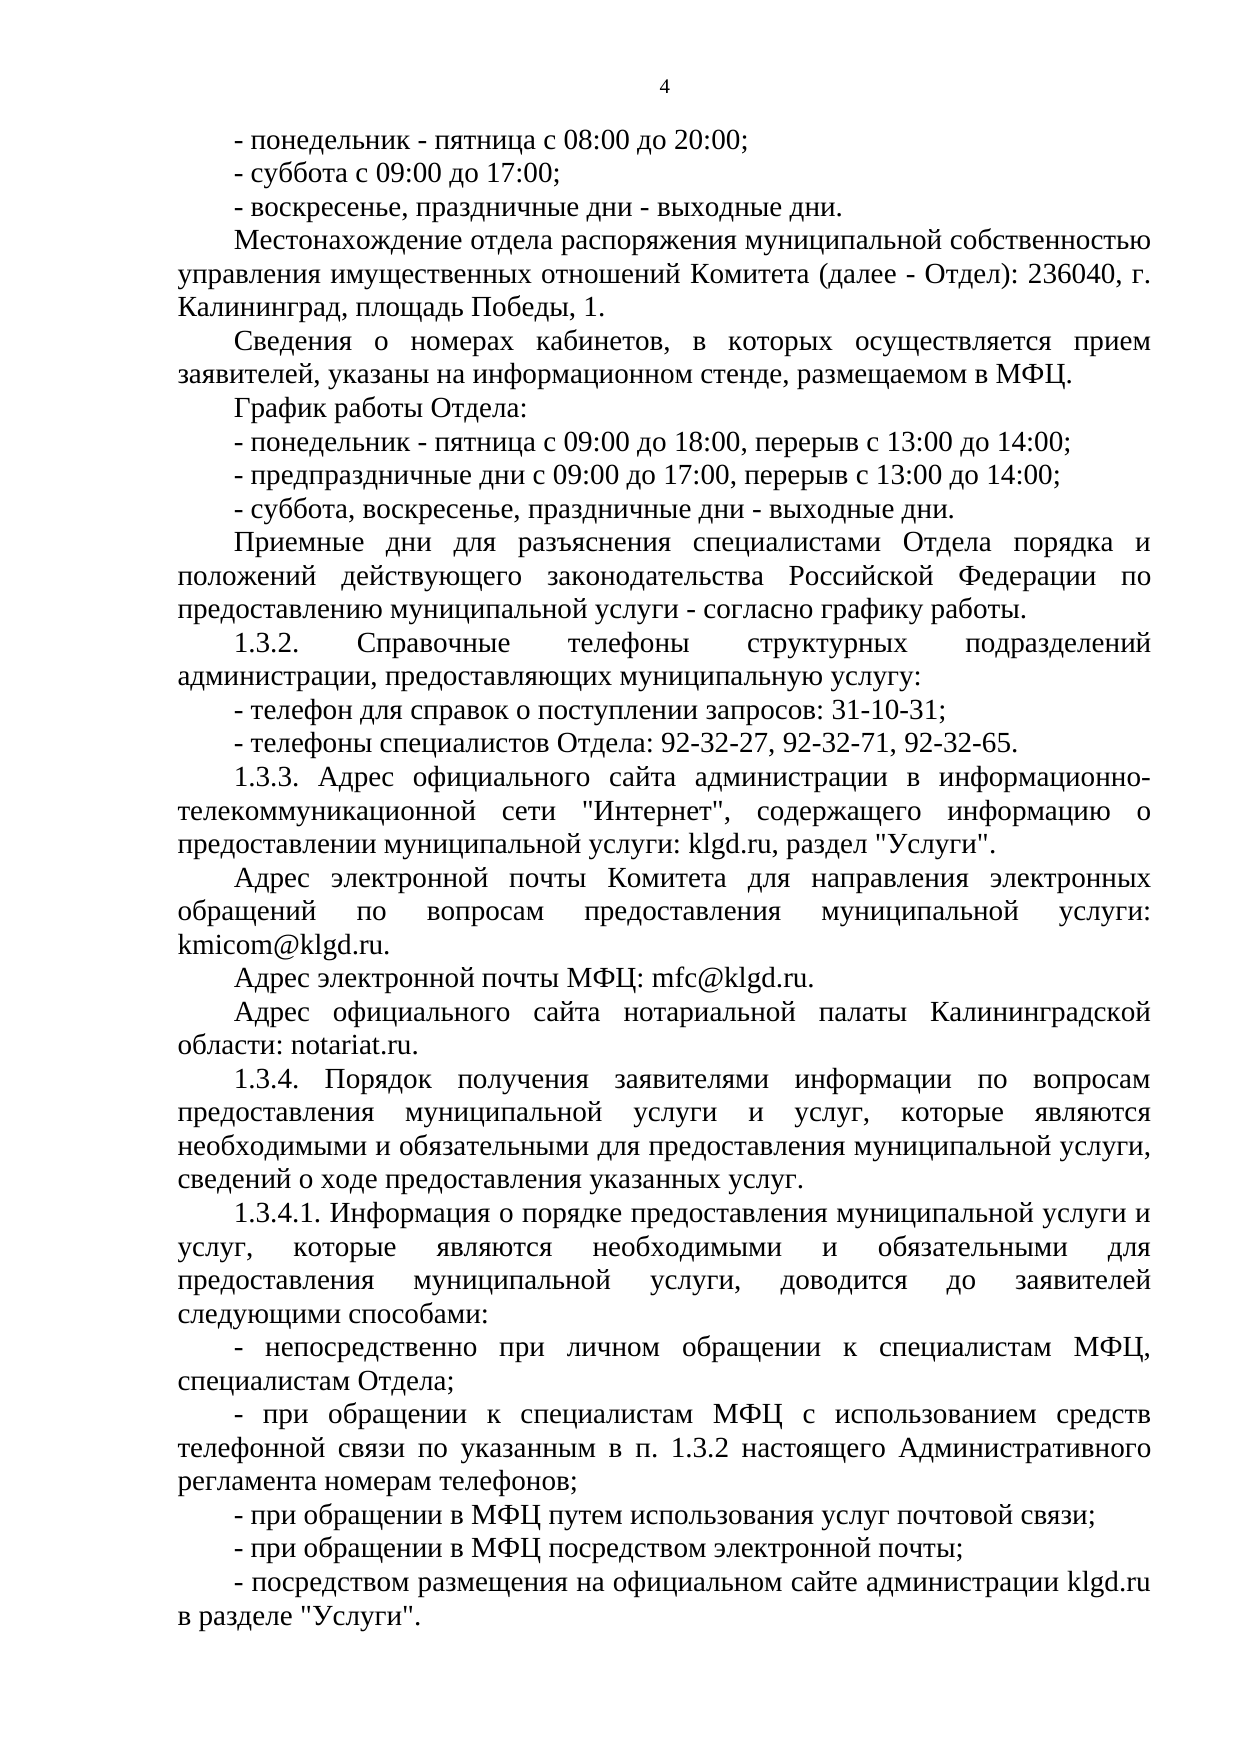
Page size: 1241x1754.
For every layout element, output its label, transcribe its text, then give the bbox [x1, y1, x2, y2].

text 1.3.3. Адрес официального сайта администрации в информационно-телекоммуникационной сети "Интернет", содержащего информацию о предоставлении муниципальной услуги: klgd.ru, раздел "Услуги". [177, 759, 1152, 860]
text - воскресенье, праздничные дни - выходные дни. [177, 189, 1152, 222]
text 1.3.4.1. Информация о порядке предоставления муниципальной услуги и услуг, которые являются необходимыми и обязательными для предоставления муниципальной услуги, доводится до заявителей следующими способами: [177, 1195, 1152, 1329]
text Адрес электронной почты Комитета для направления электронных обращений по вопросам предоставления муниципальной услуги: kmicom@klgd.ru. [177, 860, 1152, 960]
text Адрес электронной почты МФЦ: mfc@klgd.ru. [177, 960, 1152, 994]
text - посредством размещения на официальном сайте администрации klgd.ru в разделе "Услуги". [177, 1564, 1152, 1631]
text Местонахождение отдела распоряжения муниципальной собственностью управления имущественных отношений Комитета (далее - Отдел): 236040, г. Калининград, площадь Победы, 1. [177, 222, 1152, 323]
text 1.3.2. Справочные телефоны структурных подразделений администрации, предоставляющих муниципальную услугу: [177, 625, 1152, 692]
text - понедельник - пятница с 08:00 до 20:00; [177, 122, 1152, 155]
text - при обращении в МФЦ путем использования услуг почтовой связи; [177, 1497, 1152, 1531]
text - непосредственно при личном обращении к специалистам МФЦ, специалистам Отдела; [177, 1329, 1152, 1396]
text - при обращении в МФЦ посредством электронной почты; [177, 1531, 1152, 1564]
text - суббота, воскресенье, праздничные дни - выходные дни. [177, 491, 1152, 524]
text - телефон для справок о поступлении запросов: 31-10-31; [177, 692, 1152, 726]
text График работы Отдела: [177, 390, 1152, 424]
text Адрес официального сайта нотариальной палаты Калининградской области: notariat.ru. [177, 994, 1152, 1061]
text - понедельник - пятница с 09:00 до 18:00, перерыв с 13:00 до 14:00; [177, 424, 1152, 457]
text - суббота с 09:00 до 17:00; [177, 155, 1152, 189]
text 1.3.4. Порядок получения заявителями информации по вопросам предоставления муниципальной услуги и услуг, которые являются необходимыми и обязательными для предоставления муниципальной услуги, сведений о ходе предоставления указанных услуг. [177, 1061, 1152, 1195]
text - предпраздничные дни с 09:00 до 17:00, перерыв с 13:00 до 14:00; [177, 457, 1152, 491]
text Приемные дни для разъяснения специалистами Отдела порядка и положений действующего законодательства Российской Федерации по предоставлению муниципальной услуги - согласно графику работы. [177, 524, 1152, 625]
text - при обращении к специалистам МФЦ с использованием средств телефонной связи по указанным в п. 1.3.2 настоящего Административного регламента номерам телефонов; [177, 1396, 1152, 1497]
text Сведения о номерах кабинетов, в которых осуществляется прием заявителей, указаны на информационном стенде, размещаемом в МФЦ. [177, 323, 1152, 390]
text - телефоны специалистов Отдела: 92-32-27, 92-32-71, 92-32-65. [177, 726, 1152, 759]
